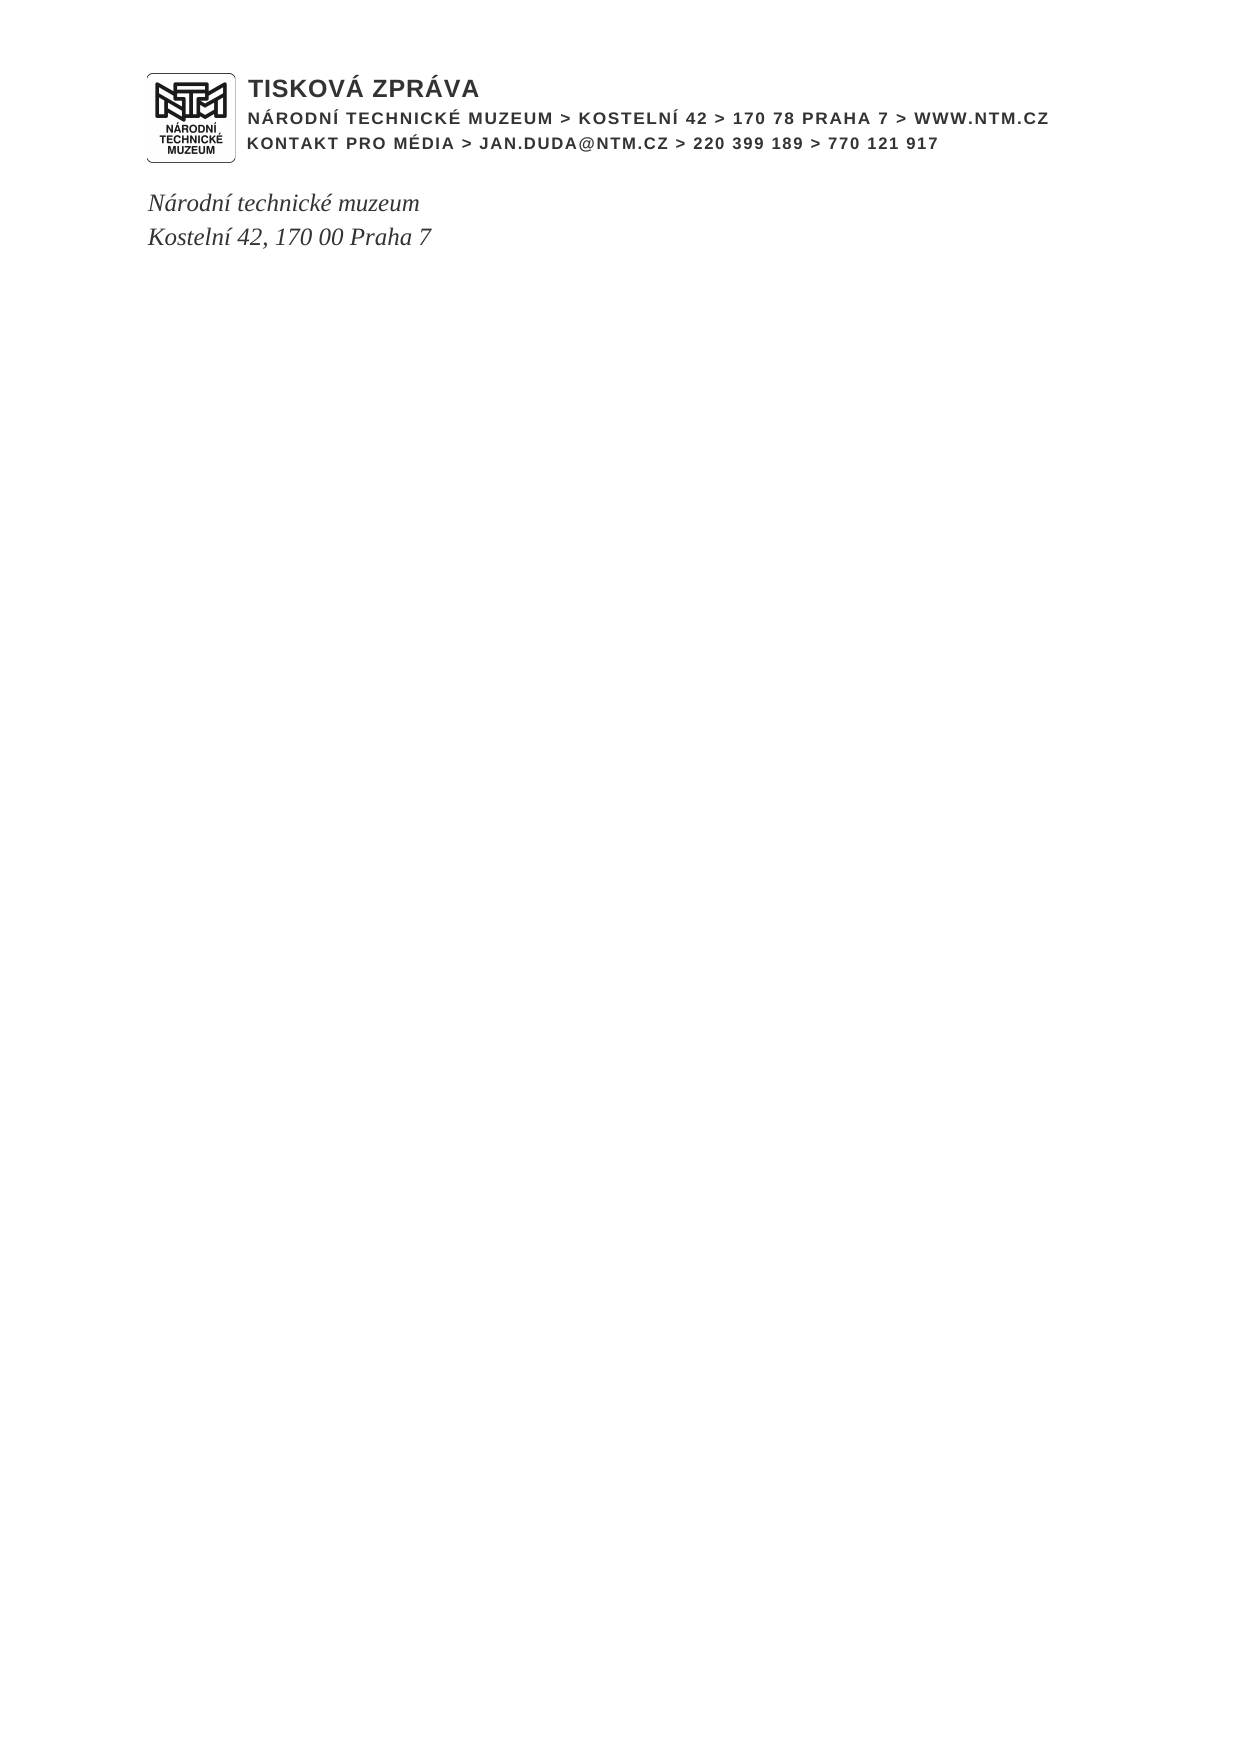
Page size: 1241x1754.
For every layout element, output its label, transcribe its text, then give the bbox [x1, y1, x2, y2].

picture [147, 73, 236, 163]
